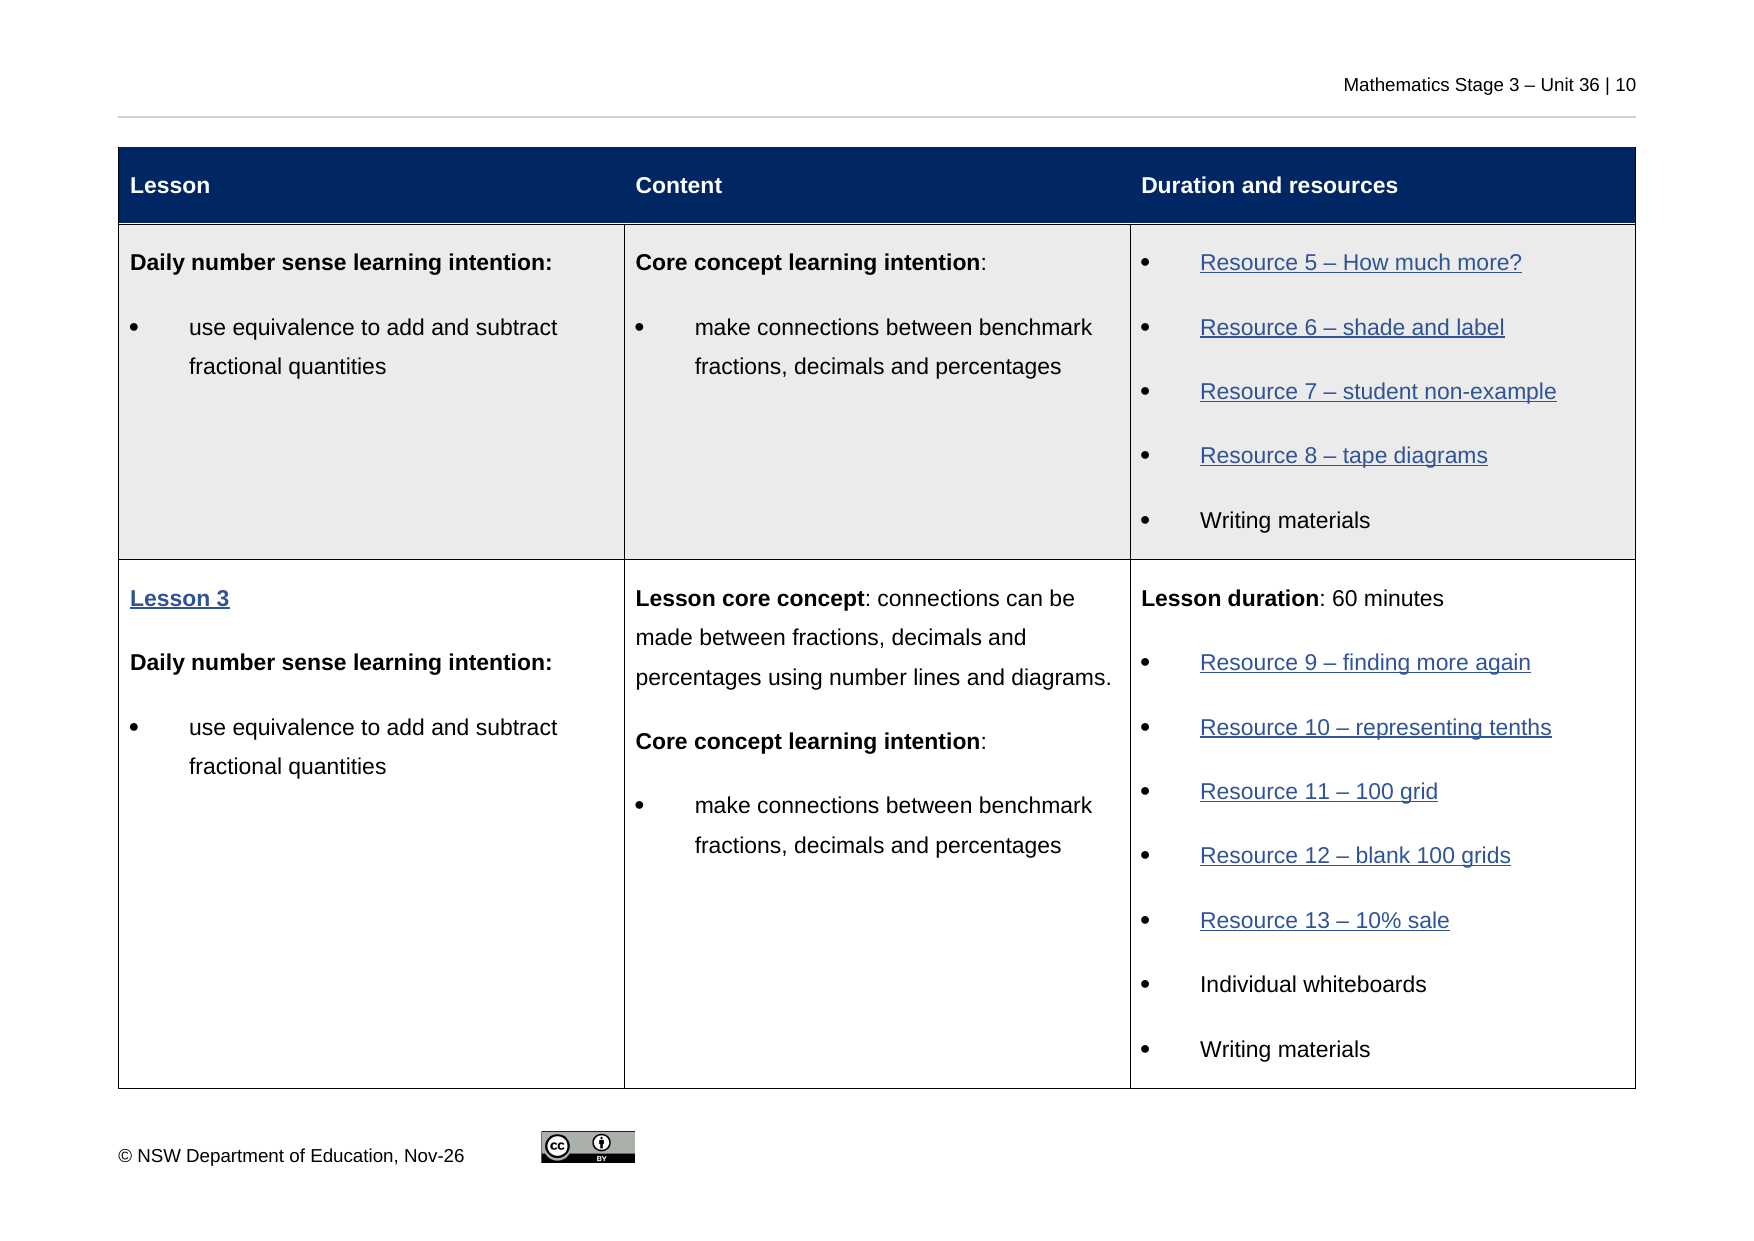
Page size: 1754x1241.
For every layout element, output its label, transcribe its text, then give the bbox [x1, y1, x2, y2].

table_cell Lesson 2 Daily number sense learning intention: use equivalence to add and subtract fractional quantities [119, 225, 624, 559]
table_header Lesson [119, 147, 624, 223]
table_cell Lesson duration: 60 minutes Resource 9 – finding more again Resource 10 – representing tenths Resource 11 – 100 grid Resource 12 – blank 100 grids Resource 13 – 10% sale Individual whiteboards Writing materials [1131, 560, 1635, 1088]
picture [541, 1131, 635, 1163]
table_header Content [624, 147, 1130, 223]
table_cell Lesson core concept: connections can be made between fractions, decimals and percentages using number lines and diagrams. Core concept learning intention: make connections between benchmark fractions, decimals and percentages [625, 560, 1130, 1088]
table_header Duration and resources [1130, 147, 1635, 223]
table_cell Lesson 3 Daily number sense learning intention: use equivalence to add and subtract fractional quantities [119, 560, 624, 1088]
